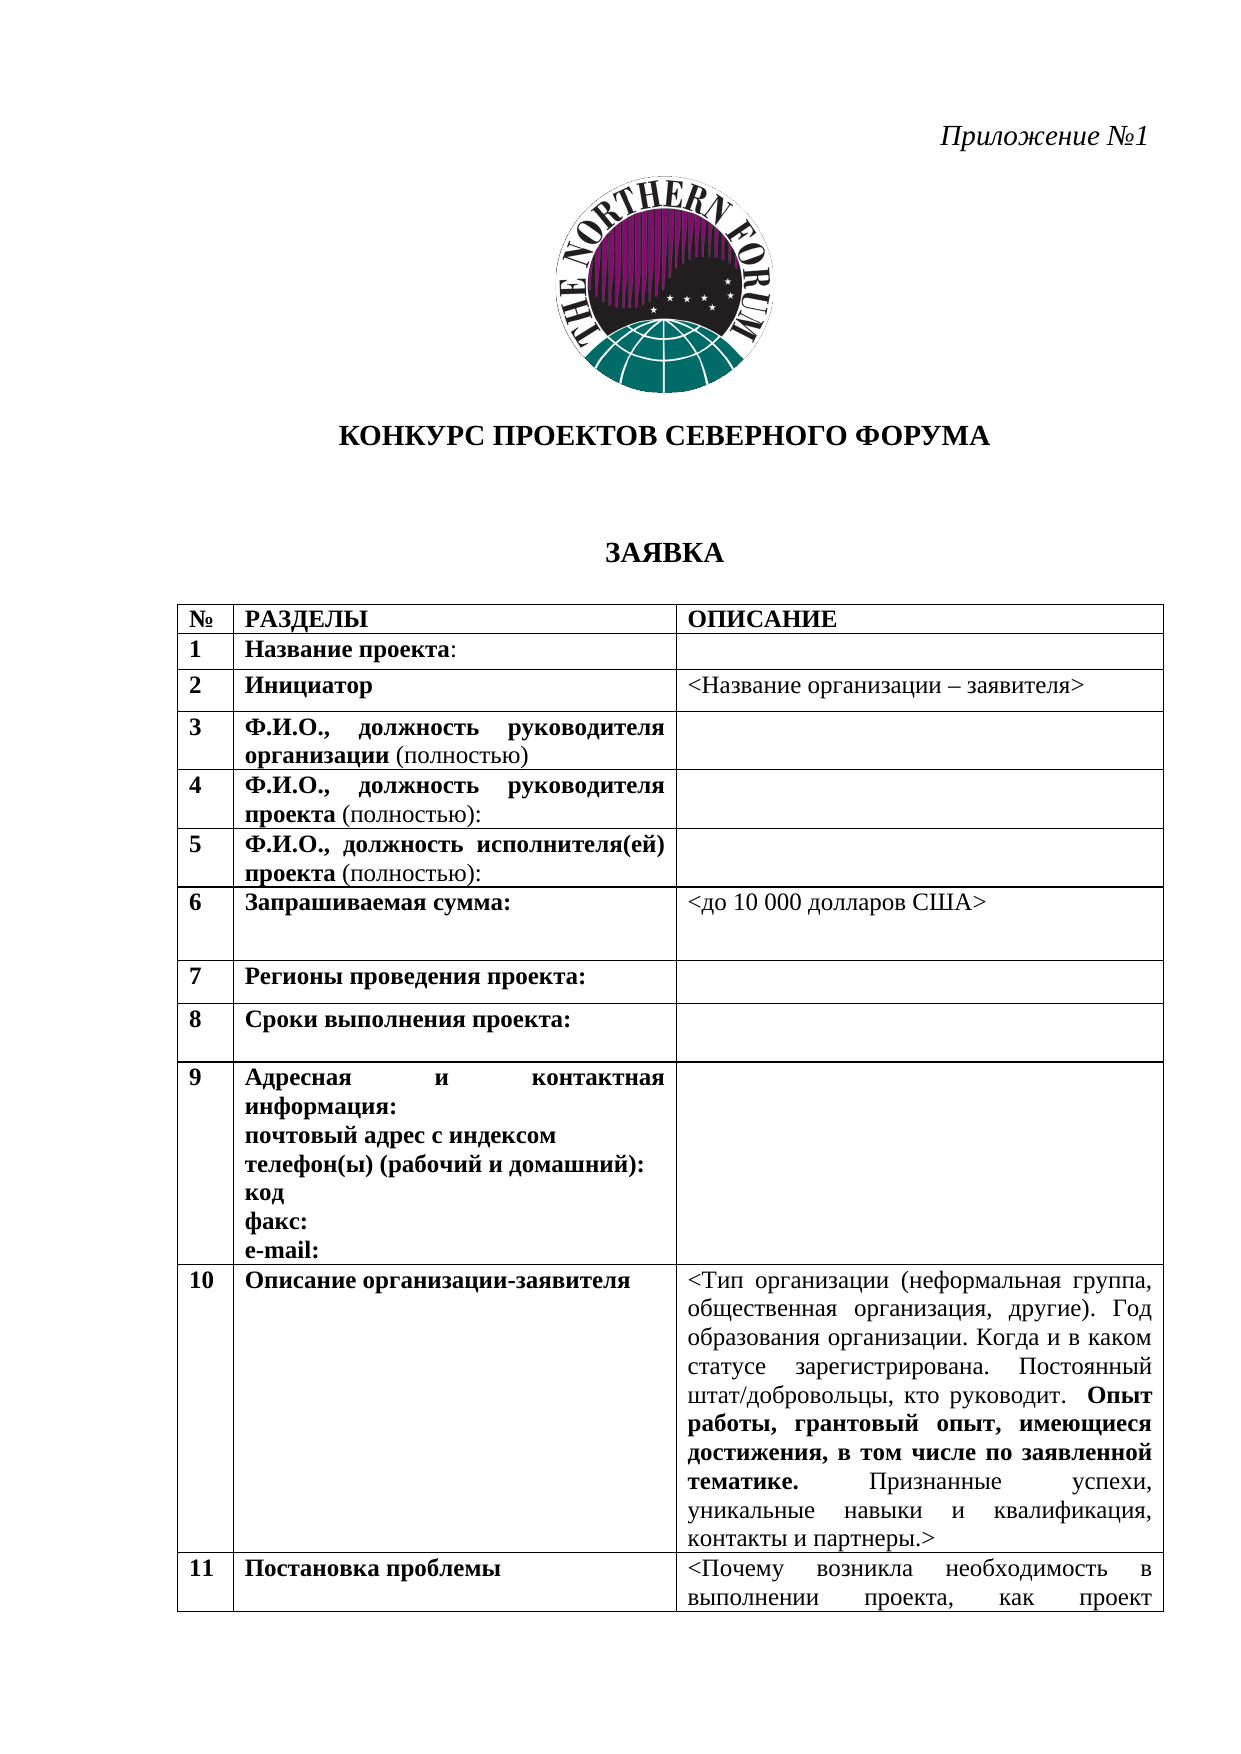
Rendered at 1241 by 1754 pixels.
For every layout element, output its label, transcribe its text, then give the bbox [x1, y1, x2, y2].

table_cell [677, 1004, 1163, 1061]
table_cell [677, 1553, 1163, 1611]
table_cell [677, 634, 1163, 669]
table_cell Ф.И.О., должность руководителя организации (полностью) [234, 712, 676, 769]
picture [555, 176, 774, 393]
table_cell [677, 961, 1163, 1003]
table_header РАЗДЕЛЫ [234, 605, 676, 633]
table_cell Сроки выполнения проекта: [234, 1004, 676, 1061]
table_cell 7 [178, 961, 233, 1003]
table_header № [178, 605, 233, 633]
table_cell Адресная и контактная информация: почтовый адрес с индексом телефон(ы) (рабочий и домашний): код факс: е-mail: [234, 1063, 676, 1264]
text ЗАЯВКА [177, 535, 1152, 568]
table_cell 5 [178, 829, 233, 886]
text КОНКУРС ПРОЕКТОВ СЕВЕРНОГО ФОРУМА [177, 418, 1152, 451]
table_cell <до 10 000 долларов США> [677, 888, 1163, 960]
table_cell Название проекта: [234, 634, 676, 669]
table_cell 2 [178, 670, 233, 711]
table_cell <Название организации – заявителя> [677, 670, 1163, 711]
table_cell 6 [178, 888, 233, 960]
table_cell Инициатор [234, 670, 676, 711]
table_cell 1 [178, 634, 233, 669]
table_cell 10 [178, 1265, 233, 1552]
table_cell [677, 712, 1163, 769]
table_cell 3 [178, 712, 233, 769]
table_cell 4 [178, 770, 233, 828]
text Приложение №1 [177, 118, 1152, 152]
table_cell [677, 1063, 1163, 1264]
table_cell Описание организации-заявителя [234, 1265, 676, 1552]
table_cell 9 [178, 1063, 233, 1264]
table_cell Постановка проблемы [234, 1553, 676, 1611]
table_cell [677, 770, 1163, 828]
table_header ОПИСАНИЕ [677, 605, 1163, 633]
table_cell Запрашиваемая сумма: [234, 888, 676, 960]
table_cell 8 [178, 1004, 233, 1061]
table_cell <Тип организации (неформальная группа, общественная организация, другие). Год образования организации. Когда и в каком статусе зарегистрирована. Постоянный штат/добровольцы, кто руководит. Опыт работы, грантовый опыт, имеющиеся достижения, в том числе по заявленной тематике. Признанные успехи, уникальные навыки и квалификация, контакты и партнеры.> [677, 1265, 1163, 1552]
table_cell Регионы проведения проекта: [234, 961, 676, 1003]
table_cell Ф.И.О., должность руководителя проекта (полностью): [234, 770, 676, 828]
table_cell [677, 829, 1163, 886]
table_cell 11 [178, 1553, 233, 1611]
table_cell Ф.И.О., должность исполнителя(ей) проекта (полностью): [234, 829, 676, 886]
